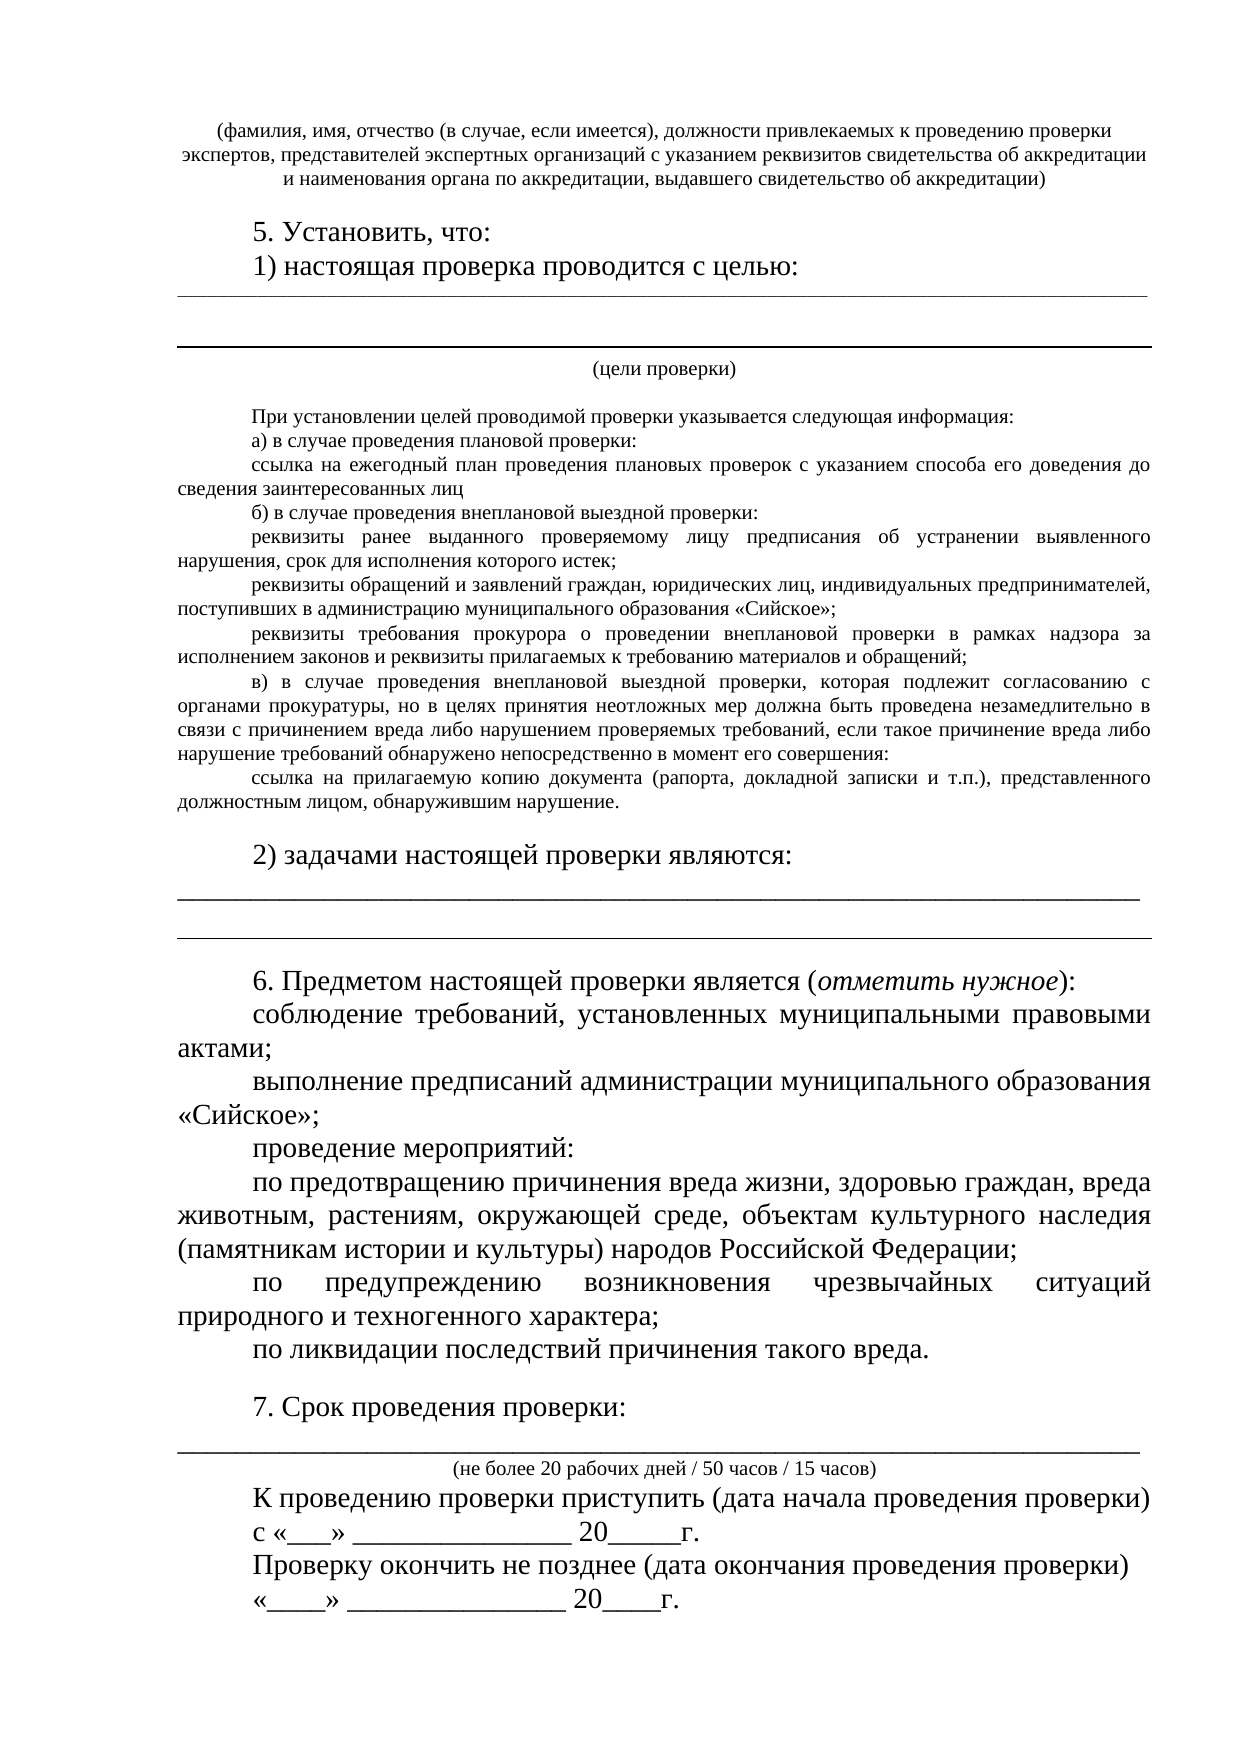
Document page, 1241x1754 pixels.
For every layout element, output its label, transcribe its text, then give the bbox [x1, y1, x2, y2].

text а) в случае проведения плановой проверки: [177, 428, 1152, 452]
text с «___» _______________ 20_____г. [177, 1514, 1152, 1547]
text проведение мероприятий: [177, 1130, 1152, 1164]
text _________________________________________________________________________________________________ [177, 281, 1152, 300]
text (цели проверки) [177, 348, 1152, 380]
text реквизиты ранее выданного проверяемому лицу предписания об устранении выявленного нарушения, срок для исполнения которого истек; [177, 524, 1152, 572]
text ссылка на прилагаемую копию документа (рапорта, докладной записки и т.п.), представленного должностным лицом, обнаружившим нарушение. [177, 765, 1152, 813]
text в) в случае проведения внеплановой выездной проверки, которая подлежит согласованию с органами прокуратуры, но в целях принятия неотложных мер должна быть проведена незамедлительно в связи с причинением вреда либо нарушением проверяемых требований, если такое причинение вреда либо нарушение требований обнаружено непосредственно в момент его совершения: [177, 668, 1152, 765]
text по ликвидации последствий причинения такого вреда. [177, 1332, 1152, 1365]
text выполнение предписаний администрации муниципального образования «Сийское»; [177, 1063, 1152, 1130]
text соблюдение требований, установленных муниципальными правовыми актами; [177, 996, 1152, 1063]
text б) в случае проведения внеплановой выездной проверки: [177, 500, 1152, 524]
text «____» _______________ 20____г. [177, 1581, 1152, 1614]
text При установлении целей проводимой проверки указывается следующая информация: [177, 404, 1152, 428]
text (не более 20 рабочих дней / 50 часов / 15 часов) [177, 1456, 1152, 1480]
text К проведению проверки приступить (дата начала проведения проверки) [177, 1480, 1152, 1514]
text по предупреждению возникновения чрезвычайных ситуаций природного и техногенного характера; [177, 1264, 1152, 1332]
text (фамилия, имя, отчество (в случае, если имеется), должности привлекаемых к проведению проверки экспертов, представителей экспертных организаций с указанием реквизитов свидетельства об аккредитации и наименования органа по аккредитации, выдавшего свидетельство об аккредитации) [177, 118, 1152, 190]
text реквизиты обращений и заявлений граждан, юридических лиц, индивидуальных предпринимателей, поступивших в администрацию муниципального образования «Сийское»; [177, 572, 1152, 620]
text 5. Установить, что: [177, 214, 1152, 248]
text ссылка на ежегодный план проведения плановых проверок с указанием способа его доведения до сведения заинтересованных лиц [177, 452, 1152, 500]
text 1) настоящая проверка проводится с целью: [177, 248, 1152, 281]
text 7. Срок проведения проверки: [177, 1389, 1152, 1423]
text реквизиты требования прокурора о проведении внеплановой проверки в рамках надзора за исполнением законов и реквизиты прилагаемых к требованию материалов и обращений; [177, 620, 1152, 668]
text Проверку окончить не позднее (дата окончания проведения проверки) [177, 1547, 1152, 1581]
text __________________________________________________________________ [177, 871, 1152, 904]
text 6. Предметом настоящей проверки является (отметить нужное): [177, 963, 1152, 996]
text 2) задачами настоящей проверки являются: [177, 837, 1152, 871]
text по предотвращению причинения вреда жизни, здоровью граждан, вреда животным, растениям, окружающей среде, объектам культурного наследия (памятникам истории и культуры) народов Российской Федерации; [177, 1164, 1152, 1264]
text __________________________________________________________________ [177, 1423, 1152, 1456]
